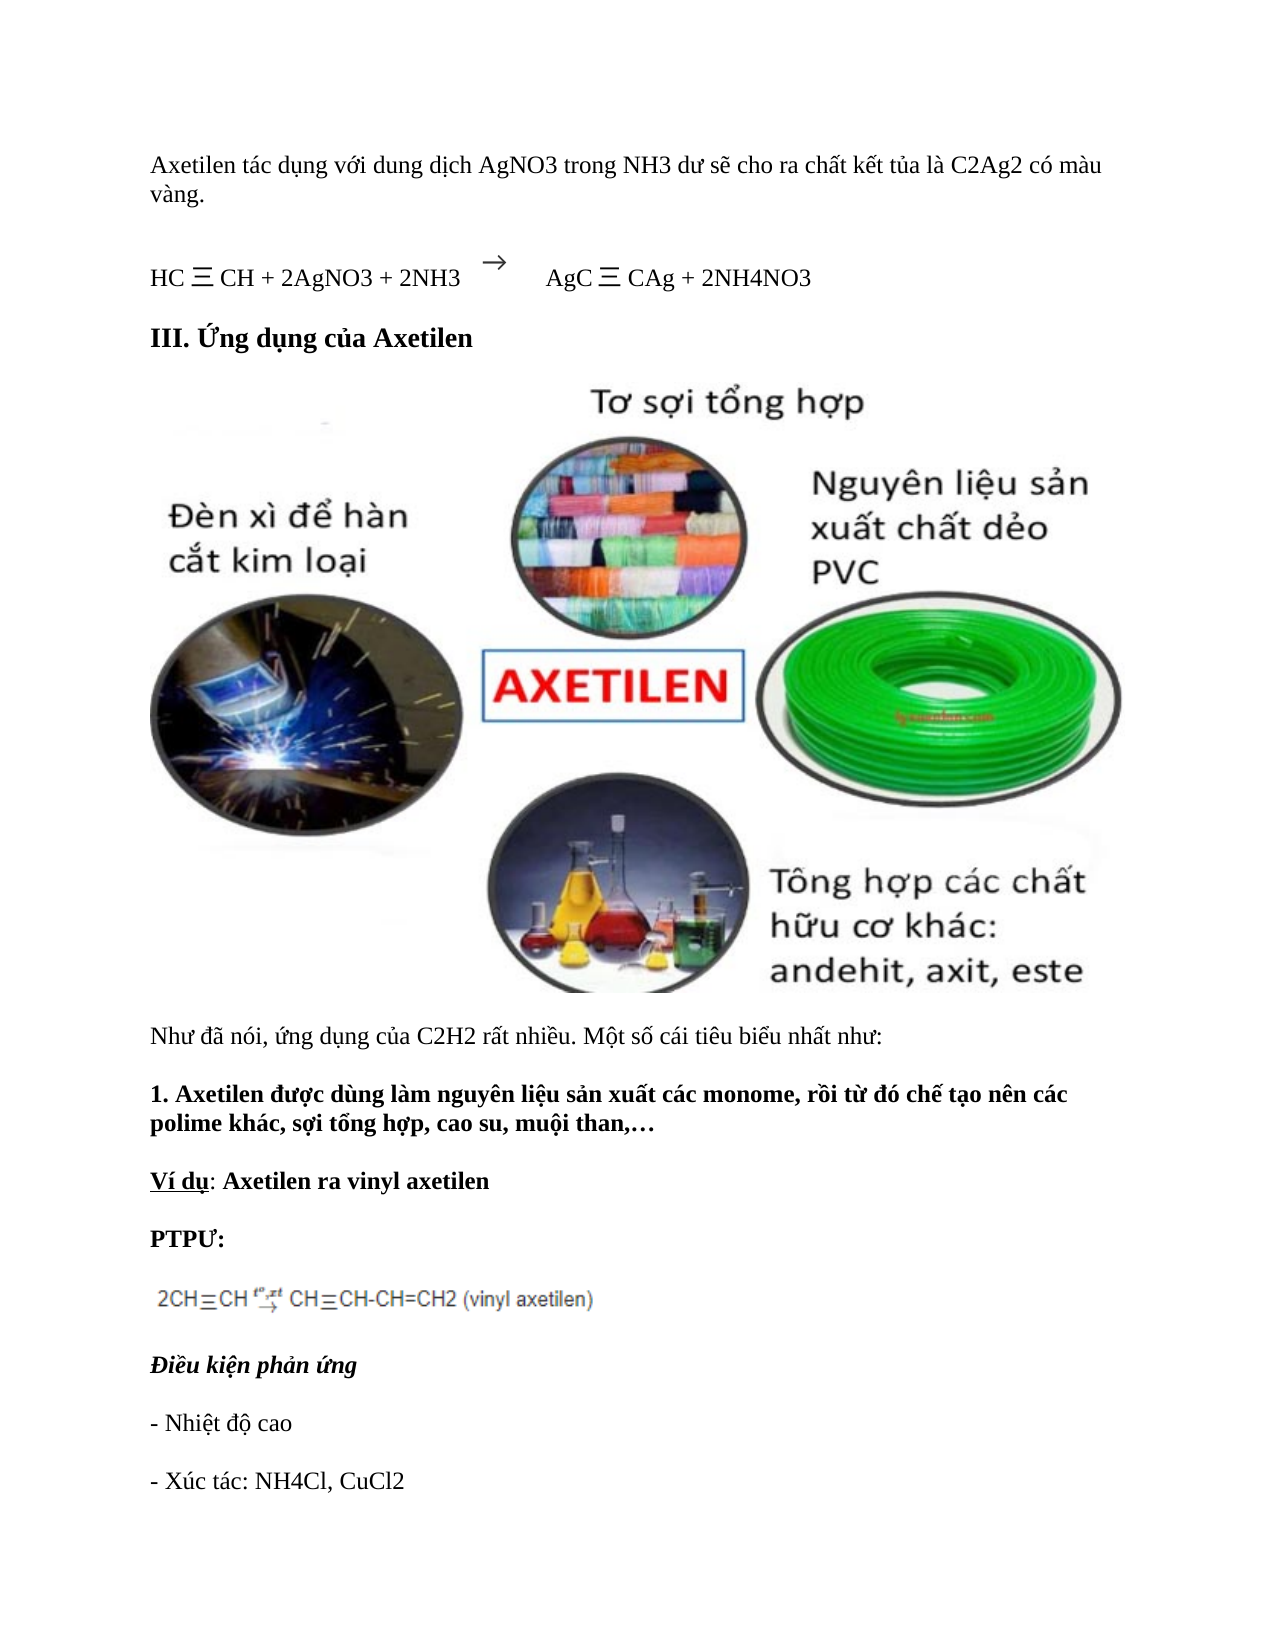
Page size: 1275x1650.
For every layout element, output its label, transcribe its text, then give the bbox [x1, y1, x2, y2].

text III. Ứng dụng của Axetilen [150, 321, 1125, 354]
picture [150, 382, 1125, 993]
text Như đã nói, ứng dụng của C2H2 rất nhiều. Một số cái tiêu biểu nhất như: [150, 1021, 1125, 1050]
text Điều kiện phản ứng [150, 1350, 1125, 1379]
text PTPƯ: [150, 1224, 1125, 1253]
text Axetilen tác dụng với dung dịch AgNO3 trong NH3 dư sẽ cho ra chất kết tủa là C2Ag2 có màu vàng. [150, 150, 1125, 207]
text - Nhiệt độ cao [150, 1408, 1125, 1437]
text 1. Axetilen được dùng làm nguyên liệu sản xuất các monome, rồi từ đó chế tạo nên các polime khác, sợi tổng hợp, cao su, muội than,… [150, 1079, 1125, 1137]
text Ví dụ: Axetilen ra vinyl axetilen [150, 1166, 1125, 1195]
picture [150, 1281, 596, 1321]
text - Xúc tác: NH4Cl, CuCl2 [150, 1466, 1125, 1495]
text HC三CH + 2AgNO3 + 2NH3 AgC三CAg + 2NH4NO3 [150, 237, 1125, 292]
